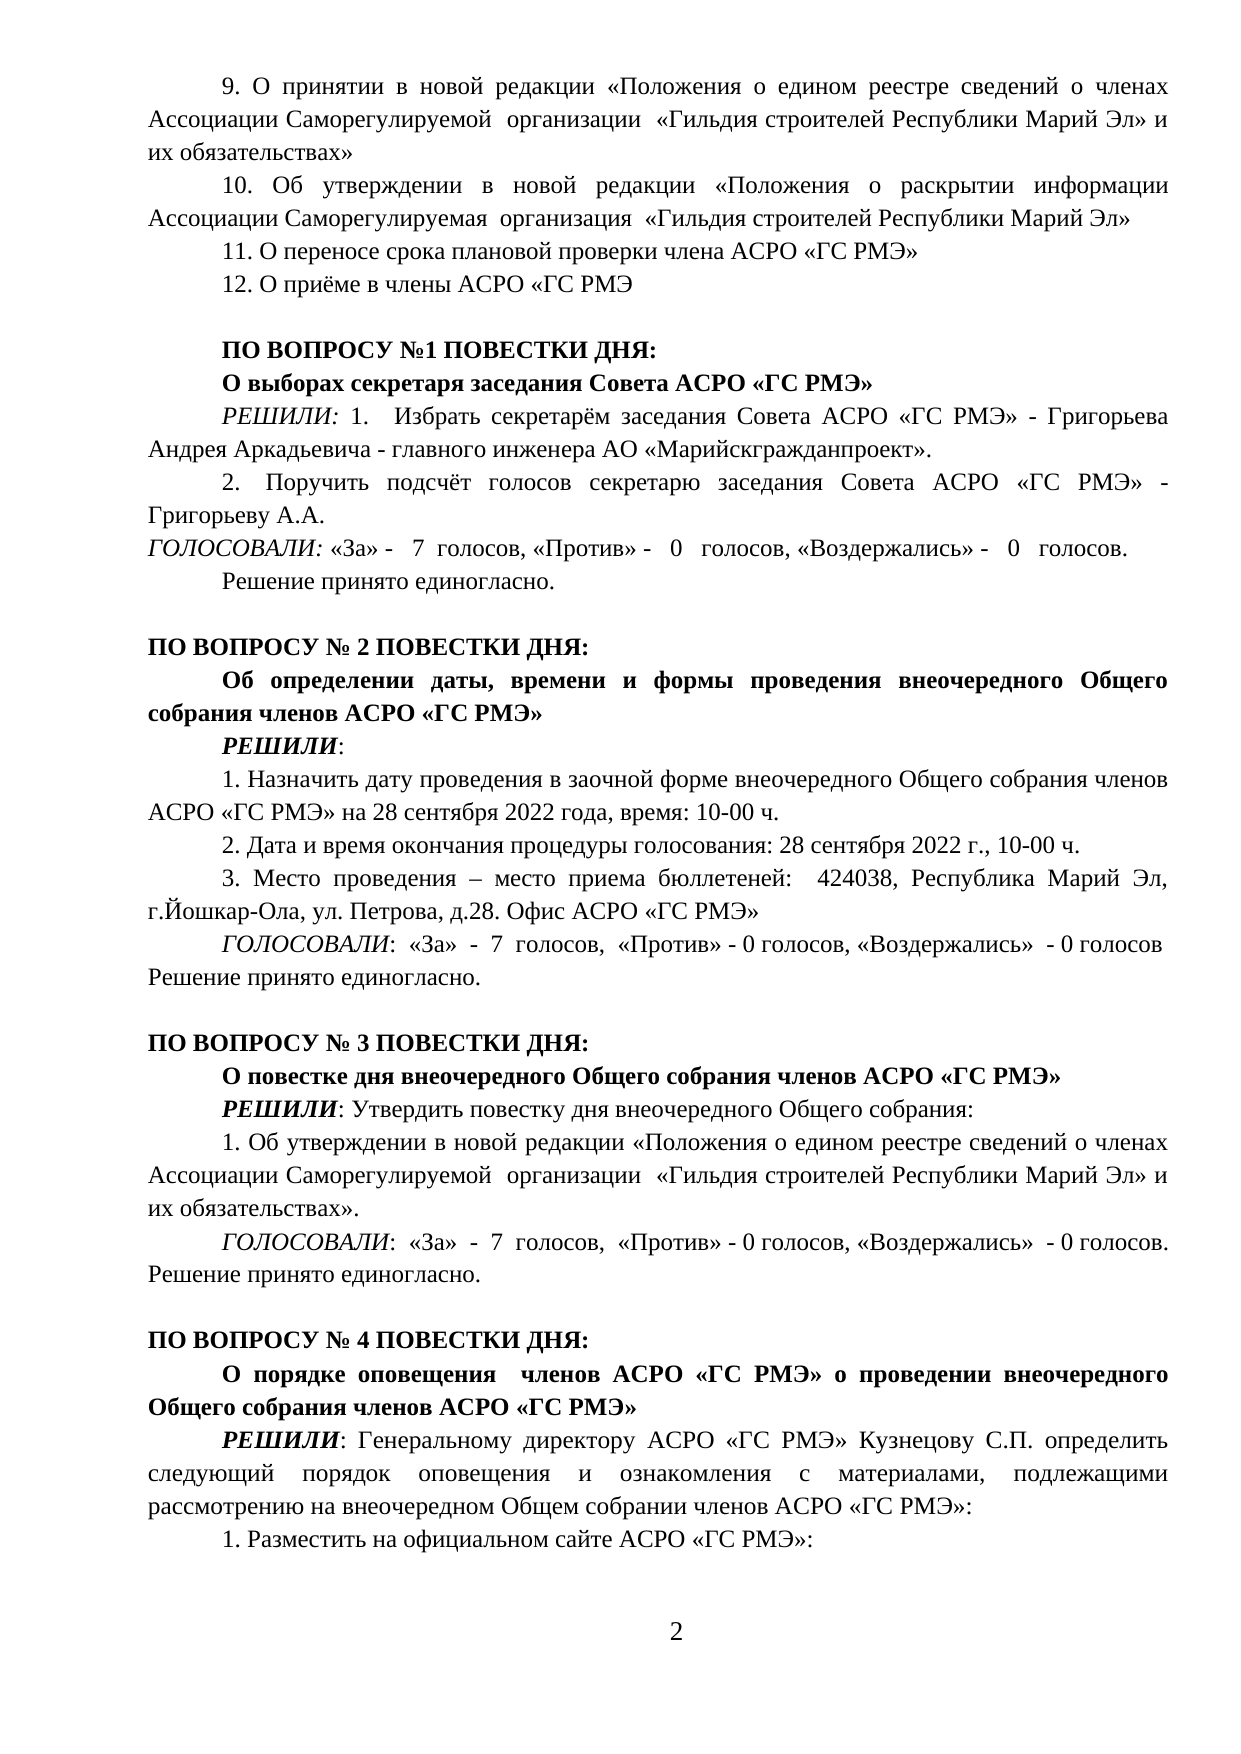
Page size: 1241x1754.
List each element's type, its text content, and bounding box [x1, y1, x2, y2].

text 1. Об утверждении в новой редакции «Положения о едином реестре сведений о членах Ассоциации Саморегулируемой организации «Гильдия строителей Республики Марий Эл» и их обязательствах». [148, 1127, 1169, 1222]
text ПО ВОПРОСУ №1 ПОВЕСТКИ ДНЯ: [148, 335, 1169, 364]
text ПО ВОПРОСУ № 2 ПОВЕСТКИ ДНЯ: [148, 632, 1169, 661]
text ГОЛОСОВАЛИ: «За» - 7 голосов, «Против» - 0 голосов, «Воздержались» - 0 голосов [148, 929, 1169, 958]
text О порядке оповещения членов АСРО «ГС РМЭ» о проведении внеочередного Общего собрания членов АСРО «ГС РМЭ» [148, 1359, 1169, 1420]
text ПО ВОПРОСУ № 4 ПОВЕСТКИ ДНЯ: [148, 1326, 1169, 1354]
text 10. Об утверждении в новой редакции «Положения о раскрытии информации Ассоциации Саморегулируемая организация «Гильдия строителей Республики Марий Эл» [148, 170, 1169, 232]
list РЕШИЛИ: Генеральному директору АСРО «ГС РМЭ» Кузнецову С.П. определить следующий порядок оповещения и ознакомления с материалами, подлежащими рассмотрению на внеочередном Общем собрании членов АСРО «ГС РМЭ»: [148, 1425, 1169, 1519]
text 1. Назначить дату проведения в заочной форме внеочередного Общего собрания членов АСРО «ГС РМЭ» на 28 сентября 2022 года, время: 10-00 ч. [148, 764, 1169, 826]
text 3. Место проведения – место приема бюллетеней: 424038, Республика Марий Эл, г.Йошкар-Ола, ул. Петрова, д.28. Офис АСРО «ГС РМЭ» [148, 863, 1169, 925]
text О выборах секретаря заседания Совета АСРО «ГС РМЭ» [148, 368, 1169, 397]
text 9. О принятии в новой редакции «Положения о едином реестре сведений о членах Ассоциации Саморегулируемой организации «Гильдия строителей Республики Марий Эл» и их обязательствах» [148, 71, 1169, 166]
text Решение принято единогласно. [148, 962, 1169, 991]
list 1. Разместить на официальном сайте АСРО «ГС РМЭ»: [148, 1524, 1169, 1552]
text 2. Поручить подсчёт голосов секретарю заседания Совета АСРО «ГС РМЭ» - Григорьеву А.А. [148, 467, 1169, 529]
text 2. Дата и время окончания процедуры голосования: 28 сентября 2022 г., 10-00 ч. [148, 830, 1169, 859]
text ГОЛОСОВАЛИ: «За» - 7 голосов, «Против» - 0 голосов, «Воздержались» - 0 голосов. [148, 533, 1169, 562]
text 12. О приёме в члены АСРО «ГС РМЭ [148, 269, 1169, 298]
text 11. О переносе срока плановой проверки члена АСРО «ГС РМЭ» [148, 236, 1169, 265]
text РЕШИЛИ: 1. Избрать секретарём заседания Совета АСРО «ГС РМЭ» - Григорьева Андрея Аркадьевича - главного инженера АО «Марийскгражданпроект». [148, 401, 1169, 463]
list Об определении даты, времени и формы проведения внеочередного Общего собрания членов АСРО «ГС РМЭ» [148, 665, 1169, 727]
text РЕШИЛИ: Утвердить повестку дня внеочередного Общего собрания: [148, 1094, 1169, 1123]
text Решение принято единогласно. [148, 566, 1169, 595]
list РЕШИЛИ: [148, 731, 1169, 760]
list ПО ВОПРОСУ № 3 ПОВЕСТКИ ДНЯ: [148, 1028, 1169, 1057]
text Решение принято единогласно. [148, 1259, 1169, 1288]
text О повестке дня внеочередного Общего собрания членов АСРО «ГС РМЭ» [148, 1061, 1169, 1090]
text ГОЛОСОВАЛИ: «За» - 7 голосов, «Против» - 0 голосов, «Воздержались» - 0 голосов. [148, 1227, 1169, 1255]
